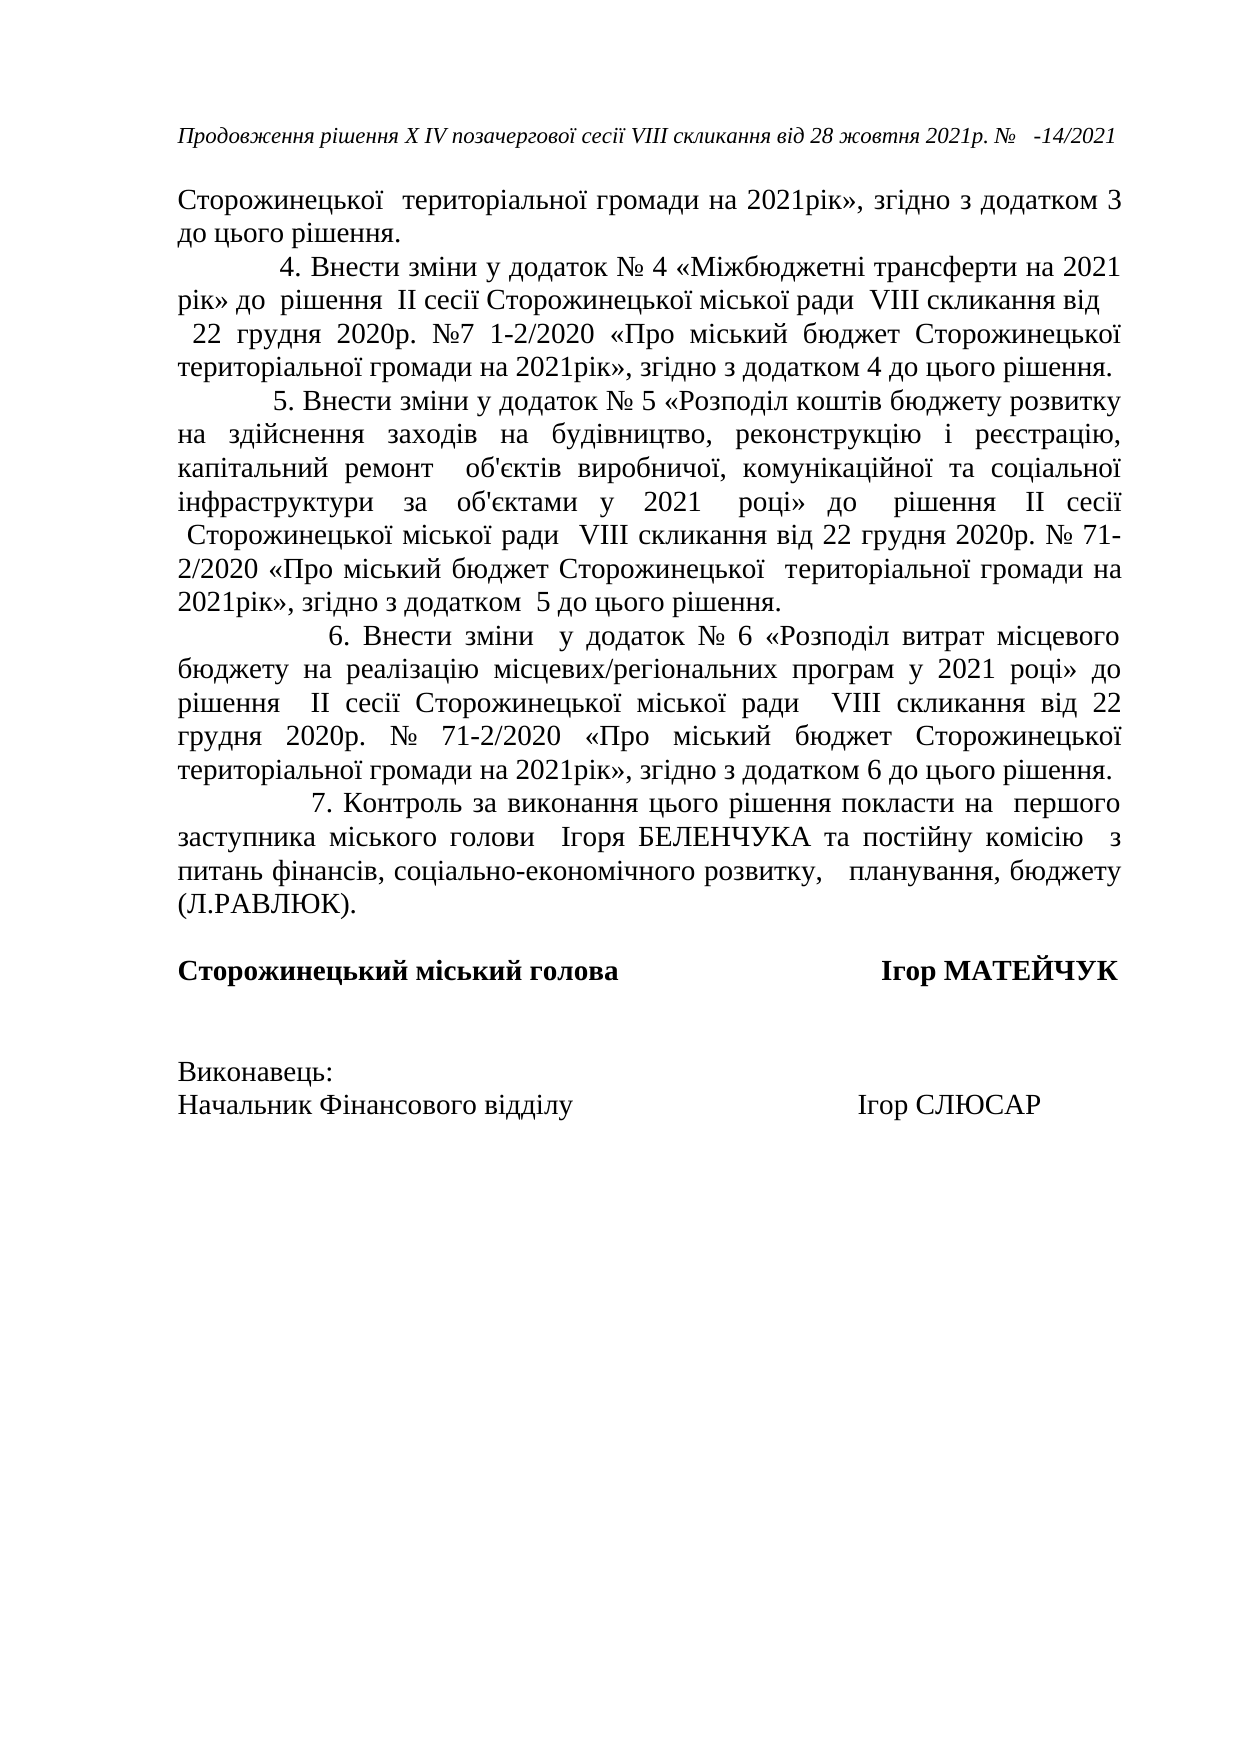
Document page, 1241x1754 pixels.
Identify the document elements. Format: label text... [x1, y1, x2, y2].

text 6. Внести зміни у додаток № 6 «Розподіл витрат місцевого бюджету на реалізацію місцевих/регіональних програм у 2021 році» до рішення ІІ сесії Сторожинецької міської ради VIIІ скликання від 22 грудня 2020р. № 71-2/2020 «Про міський бюджет Сторожинецької територіальної громади на 2021рік», згідно з додатком 6 до цього рішення. [177, 618, 1122, 786]
text 22 грудня 2020р. №7 1-2/2020 «Про міський бюджет Сторожинецької територіальної громади на 2021рік», згідно з додатком 4 до цього рішення. [177, 316, 1122, 383]
text 4. Внести зміни у додаток № 4 «Міжбюджетні трансферти на 2021 рік» до рішення ІІ сесії Сторожинецької міської ради VIIІ скликання від [177, 249, 1122, 316]
text Виконавець: [177, 1054, 1122, 1087]
text Сторожинецької територіальної громади на 2021рік», згідно з додатком 3 до цього рішення. [177, 182, 1122, 249]
text 5. Внести зміни у додаток № 5 «Розподіл коштів бюджету розвитку на здійснення заходів на будівництво, реконструкцію і реєстрацію, капітальний ремонт об'єктів виробничої, комунікаційної та соціальної інфраструктури за об'єктами у 2021 році» до рішення ІІ сесії [177, 383, 1122, 517]
text Продовження рішення Х ІV позачергової сесії VIIІ скликання від 28 жовтня 2021р. № -14/2021 [177, 122, 1122, 148]
text 7. Контроль за виконання цього рішення покласти на першого заступника міського голови Ігоря БЕЛЕНЧУКА та постійну комісію з питань фінансів, соціально-економічного розвитку, планування, бюджету (Л.РАВЛЮК). [177, 786, 1122, 920]
text Сторожинецький міський голова Ігор МАТЕЙЧУК [177, 953, 1122, 987]
text Сторожинецької міської ради VIIІ скликання від 22 грудня 2020р. № 71-2/2020 «Про міський бюджет Сторожинецької територіальної громади на 2021рік», згідно з додатком 5 до цього рішення. [177, 517, 1122, 618]
text Начальник Фінансового відділу Ігор СЛЮСАР [177, 1087, 1122, 1121]
